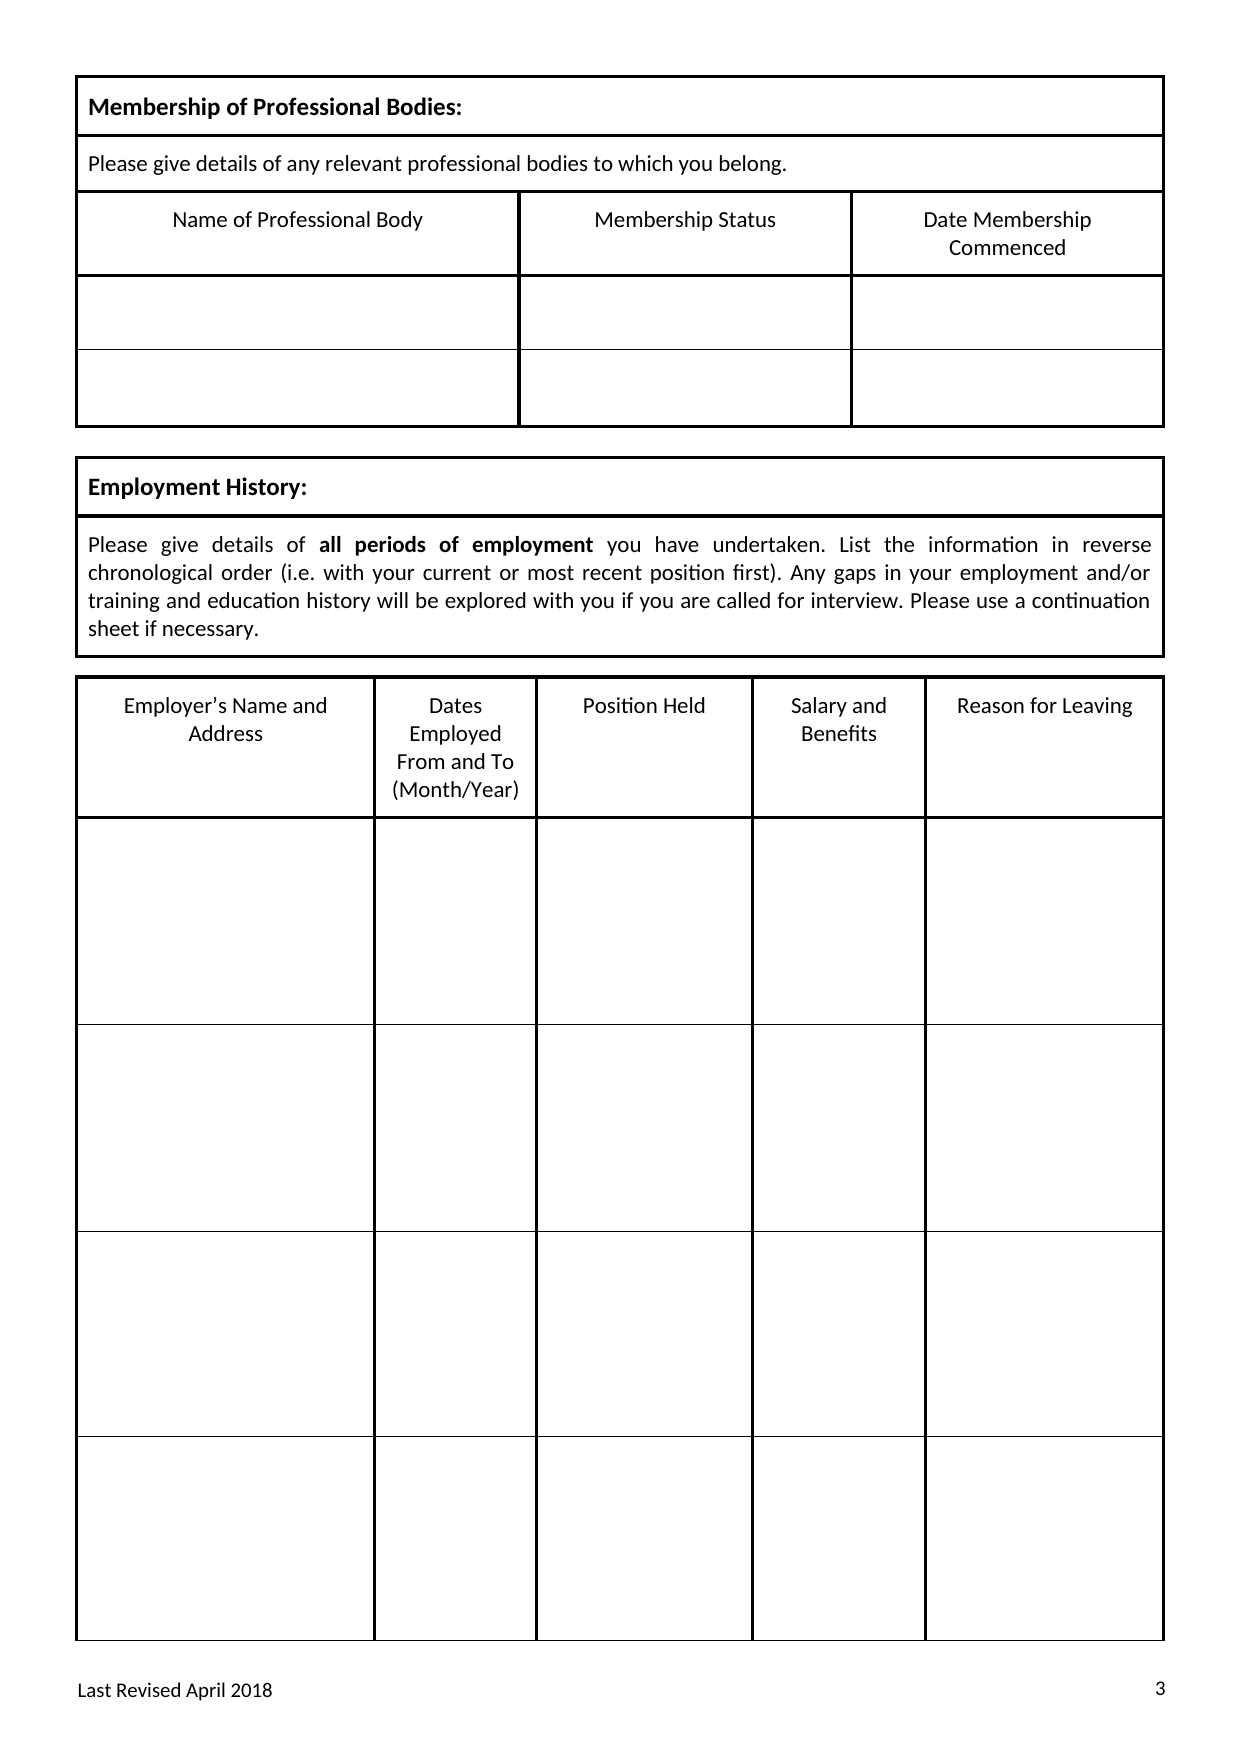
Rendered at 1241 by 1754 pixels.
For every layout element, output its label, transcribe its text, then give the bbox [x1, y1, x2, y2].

table_cell [521, 277, 850, 349]
table_cell [521, 350, 850, 424]
table_cell [927, 1232, 1162, 1436]
table_header Employment History: [78, 459, 1162, 514]
table_cell [927, 1437, 1162, 1640]
table_cell [927, 1025, 1162, 1231]
table_header Dates Employed From and To (Month/Year) [376, 679, 535, 816]
table_cell [538, 1437, 751, 1640]
table_cell [78, 277, 517, 349]
table_cell [376, 1025, 535, 1231]
table_header Reason for Leaving [927, 679, 1162, 816]
table_cell [754, 819, 924, 1024]
table_header Position Held [538, 679, 751, 816]
table_cell [754, 1025, 924, 1231]
table_cell Please give details of any relevant professional bodies to which you belong. [78, 137, 1162, 190]
table_cell [927, 819, 1162, 1024]
table_cell [538, 1025, 751, 1231]
table_cell [853, 277, 1162, 349]
table_cell [376, 819, 535, 1024]
table_cell [538, 1232, 751, 1436]
table_cell [754, 1232, 924, 1436]
table_cell [376, 1437, 535, 1640]
table_cell Date Membership Commenced [853, 193, 1162, 274]
table_cell [853, 350, 1162, 424]
table_cell [78, 1437, 373, 1640]
table_cell Name of Professional Body [78, 193, 517, 274]
table_cell [538, 819, 751, 1024]
table_cell [78, 350, 517, 424]
table_cell Membership Status [521, 193, 850, 274]
table_cell [78, 819, 373, 1024]
table_cell [78, 1025, 373, 1231]
table_cell [376, 1232, 535, 1436]
table_header Employer’s Name and Address [78, 679, 373, 816]
table_cell [754, 1437, 924, 1640]
table_cell [78, 1232, 373, 1436]
table_header Membership of Professional Bodies: [78, 78, 1162, 134]
table_cell Please give details of all periods of employment you have undertaken. List the information in reverse chronological order (i.e. with your current or most recent position first). Any gaps in your employment and/or training and education history will be explored with you if you are called for interview. Please use a continuation sheet if necessary. [78, 518, 1162, 654]
table_header Salary and Benefits [754, 679, 924, 816]
